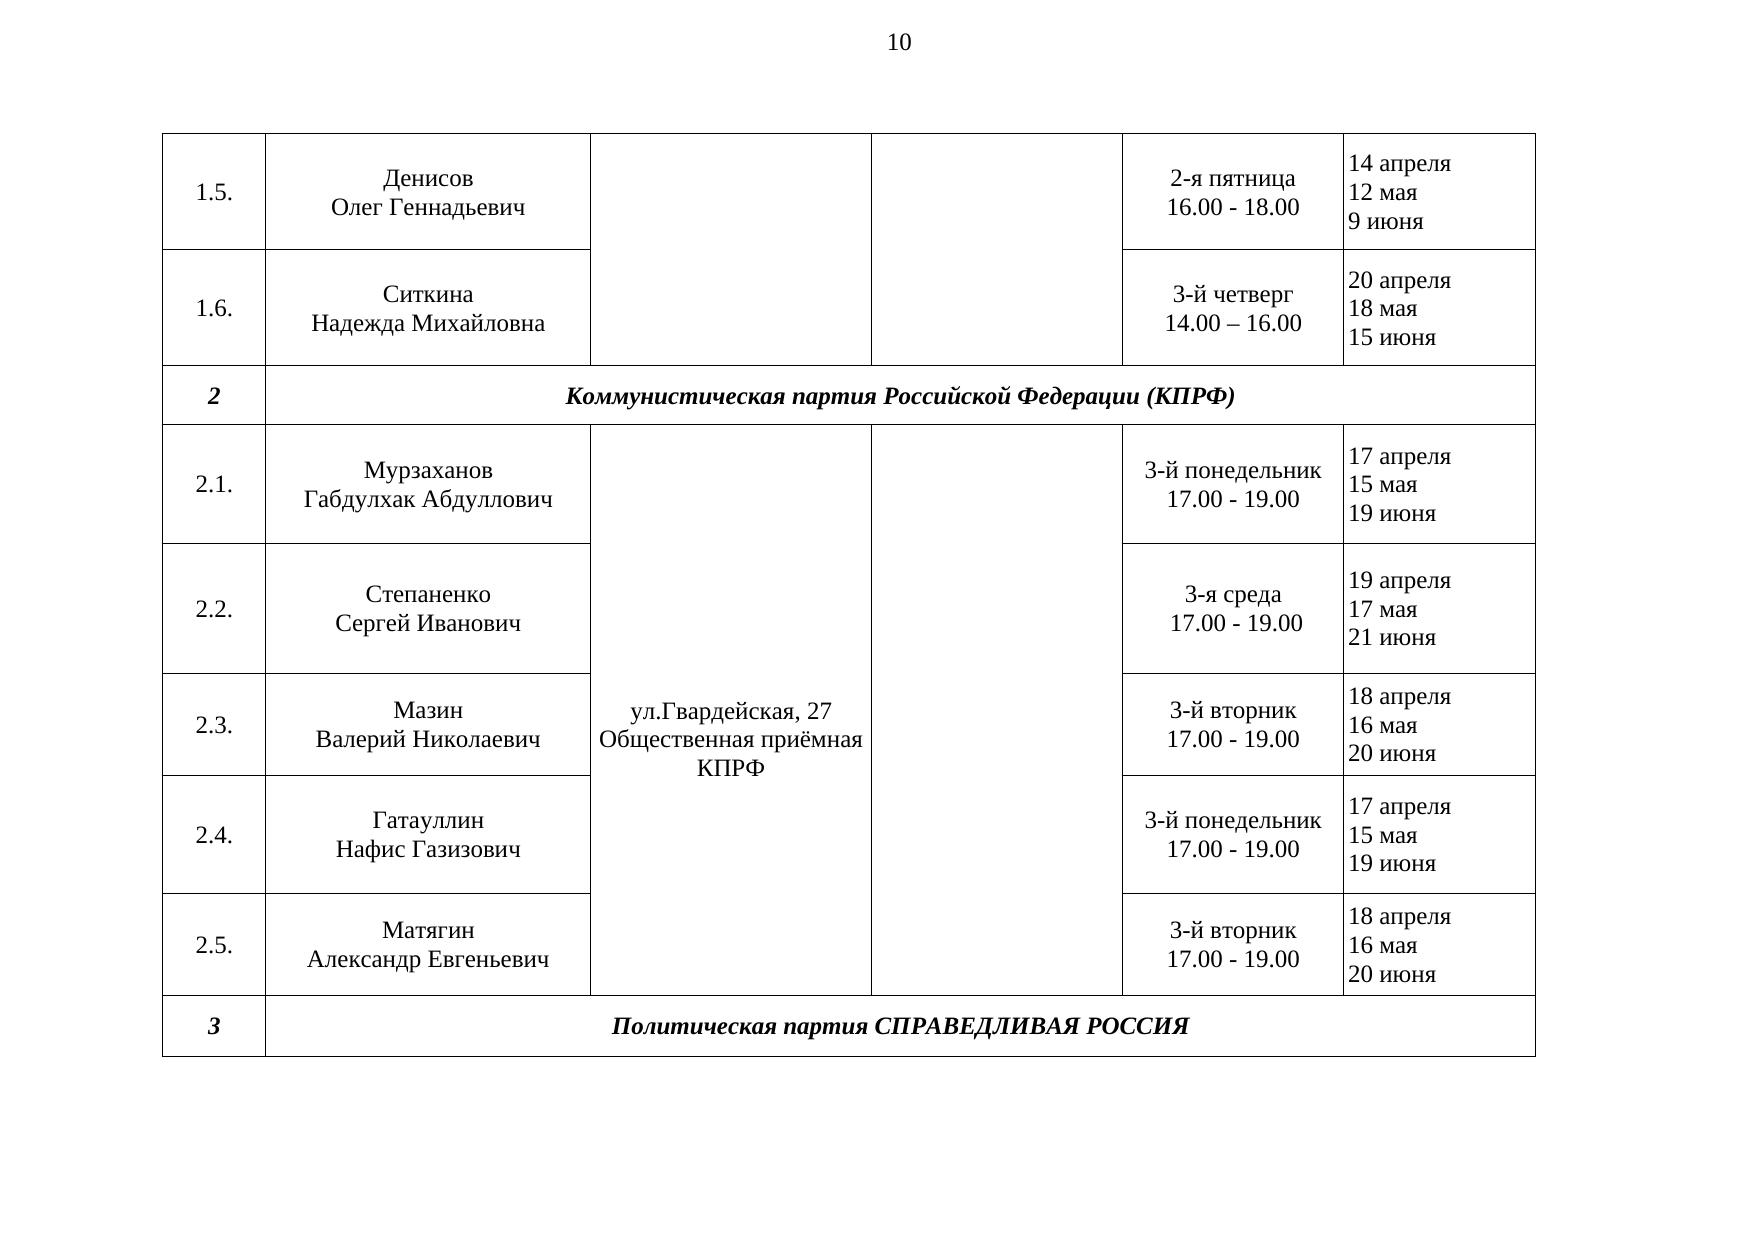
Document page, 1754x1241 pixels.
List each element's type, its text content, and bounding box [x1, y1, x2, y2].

table_cell 3-й вторник 17.00 - 19.00 [1123, 894, 1343, 995]
table_cell 3 [163, 996, 265, 1056]
table_cell 14 апреля 12 мая 9 июня [1344, 134, 1535, 249]
table_cell Мурзаханов Габдулхак Абдуллович [266, 425, 590, 543]
table_cell 3-я среда 17.00 - 19.00 [1123, 544, 1343, 673]
table_cell 18 апреля 16 мая 20 июня [1344, 674, 1535, 774]
table_cell Политическая партия СПРАВЕДЛИВАЯ РОССИЯ [266, 996, 1535, 1056]
table_cell 1.5. [163, 134, 265, 249]
table_cell 18 апреля 16 мая 20 июня [1344, 894, 1535, 995]
table_cell 3-й вторник 17.00 - 19.00 [1123, 674, 1343, 774]
table_cell 17 апреля 15 мая 19 июня [1344, 425, 1535, 543]
table_cell Гатауллин Нафис Газизович [266, 776, 590, 892]
table_cell Матягин Александр Евгеньевич [266, 894, 590, 995]
table_cell 2 [163, 366, 265, 424]
table_cell 20 апреля 18 мая 15 июня [1344, 250, 1535, 365]
table_cell 3-й понедельник 17.00 - 19.00 [1123, 425, 1343, 543]
table_cell Мазин Валерий Николаевич [266, 674, 590, 774]
table_cell 17 апреля 15 мая 19 июня [1344, 776, 1535, 892]
table_cell 2-я пятница 16.00 - 18.00 [1123, 134, 1343, 249]
table_cell 2.4. [163, 776, 265, 892]
table_cell Денисов Олег Геннадьевич [266, 134, 590, 249]
table_cell Степаненко Сергей Иванович [266, 544, 590, 673]
table_cell 3-й понедельник 17.00 - 19.00 [1123, 776, 1343, 892]
table_cell 2.1. [163, 425, 265, 543]
table_cell [872, 425, 1122, 995]
table_cell ул.Гвардейская, 27 Общественная приёмная КПРФ [591, 425, 871, 995]
table_cell Коммунистическая партия Российской Федерации (КПРФ) [266, 366, 1535, 424]
table_cell 2.2. [163, 544, 265, 673]
table_cell 3-й четверг 14.00 – 16.00 [1123, 250, 1343, 365]
table_cell Ситкина Надежда Михайловна [266, 250, 590, 365]
table_cell 1.6. [163, 250, 265, 365]
table_cell 2.5. [163, 894, 265, 995]
table_cell 19 апреля 17 мая 21 июня [1344, 544, 1535, 673]
table_cell 2.3. [163, 674, 265, 774]
